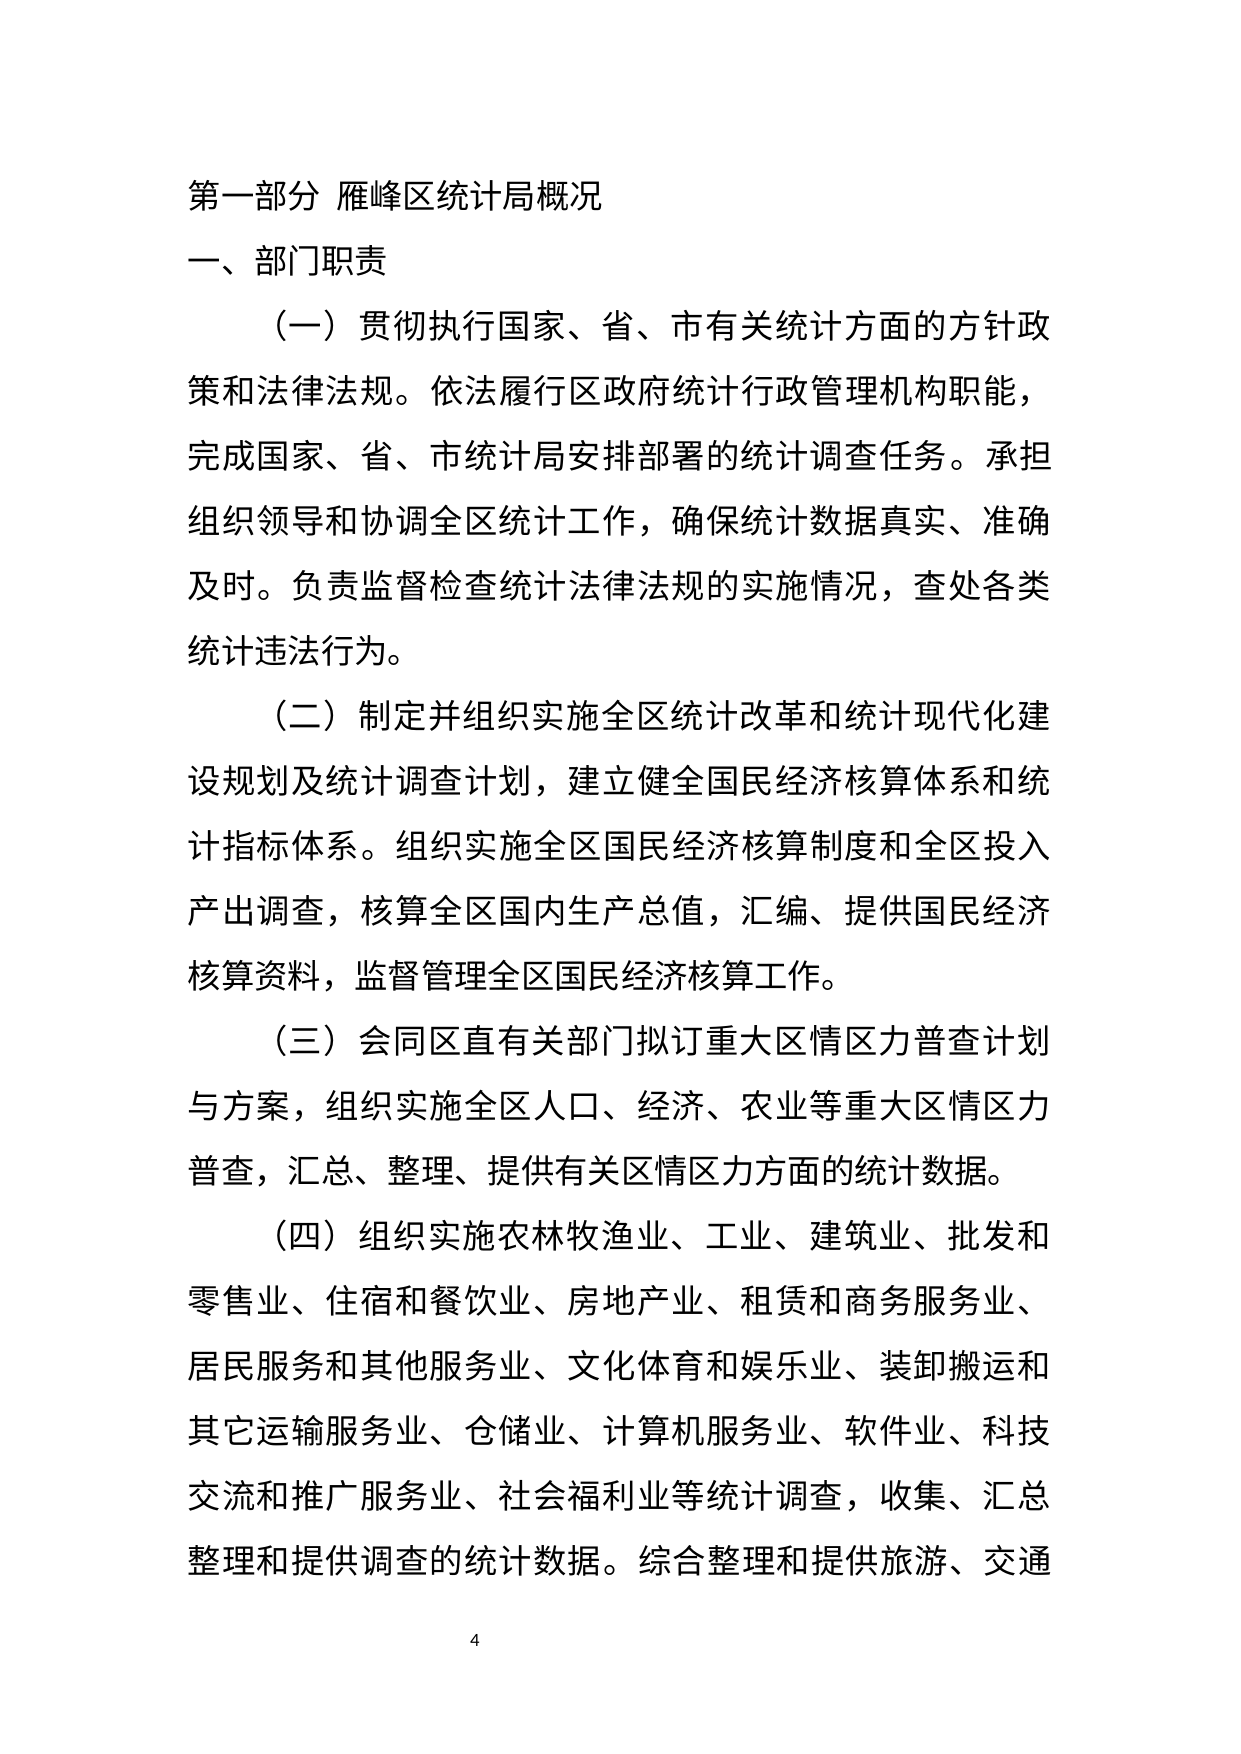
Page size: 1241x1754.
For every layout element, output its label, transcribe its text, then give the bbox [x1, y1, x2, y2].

text （三）会同区直有关部门拟订重大区情区力普查计划与方案，组织实施全区人口、经济、农业等重大区情区力普查，汇总、整理、提供有关区情区力方面的统计数据。 [187, 1007, 1053, 1202]
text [187, 1202, 1053, 1592]
text （二）制定并组织实施全区统计改革和统计现代化建设规划及统计调查计划，建立健全国民经济核算体系和统计指标体系。组织实施全区国民经济核算制度和全区投入产出调查，核算全区国内生产总值，汇编、提供国民经济核算资料，监督管理全区国民经济核算工作。 [187, 682, 1053, 1007]
text （一）贯彻执行国家、省、市有关统计方面的方针政策和法律法规。依法履行区政府统计行政管理机构职能，完成国家、省、市统计局安排部署的统计调查任务。承担组织领导和协调全区统计工作，确保统计数据真实、准确、及时。负责监督检查统计法律法规的实施情况，查处各类统计违法行为。 [187, 292, 1053, 682]
list 部门职责 [187, 227, 1053, 292]
list 雁峰区统计局概况 [187, 162, 1053, 227]
